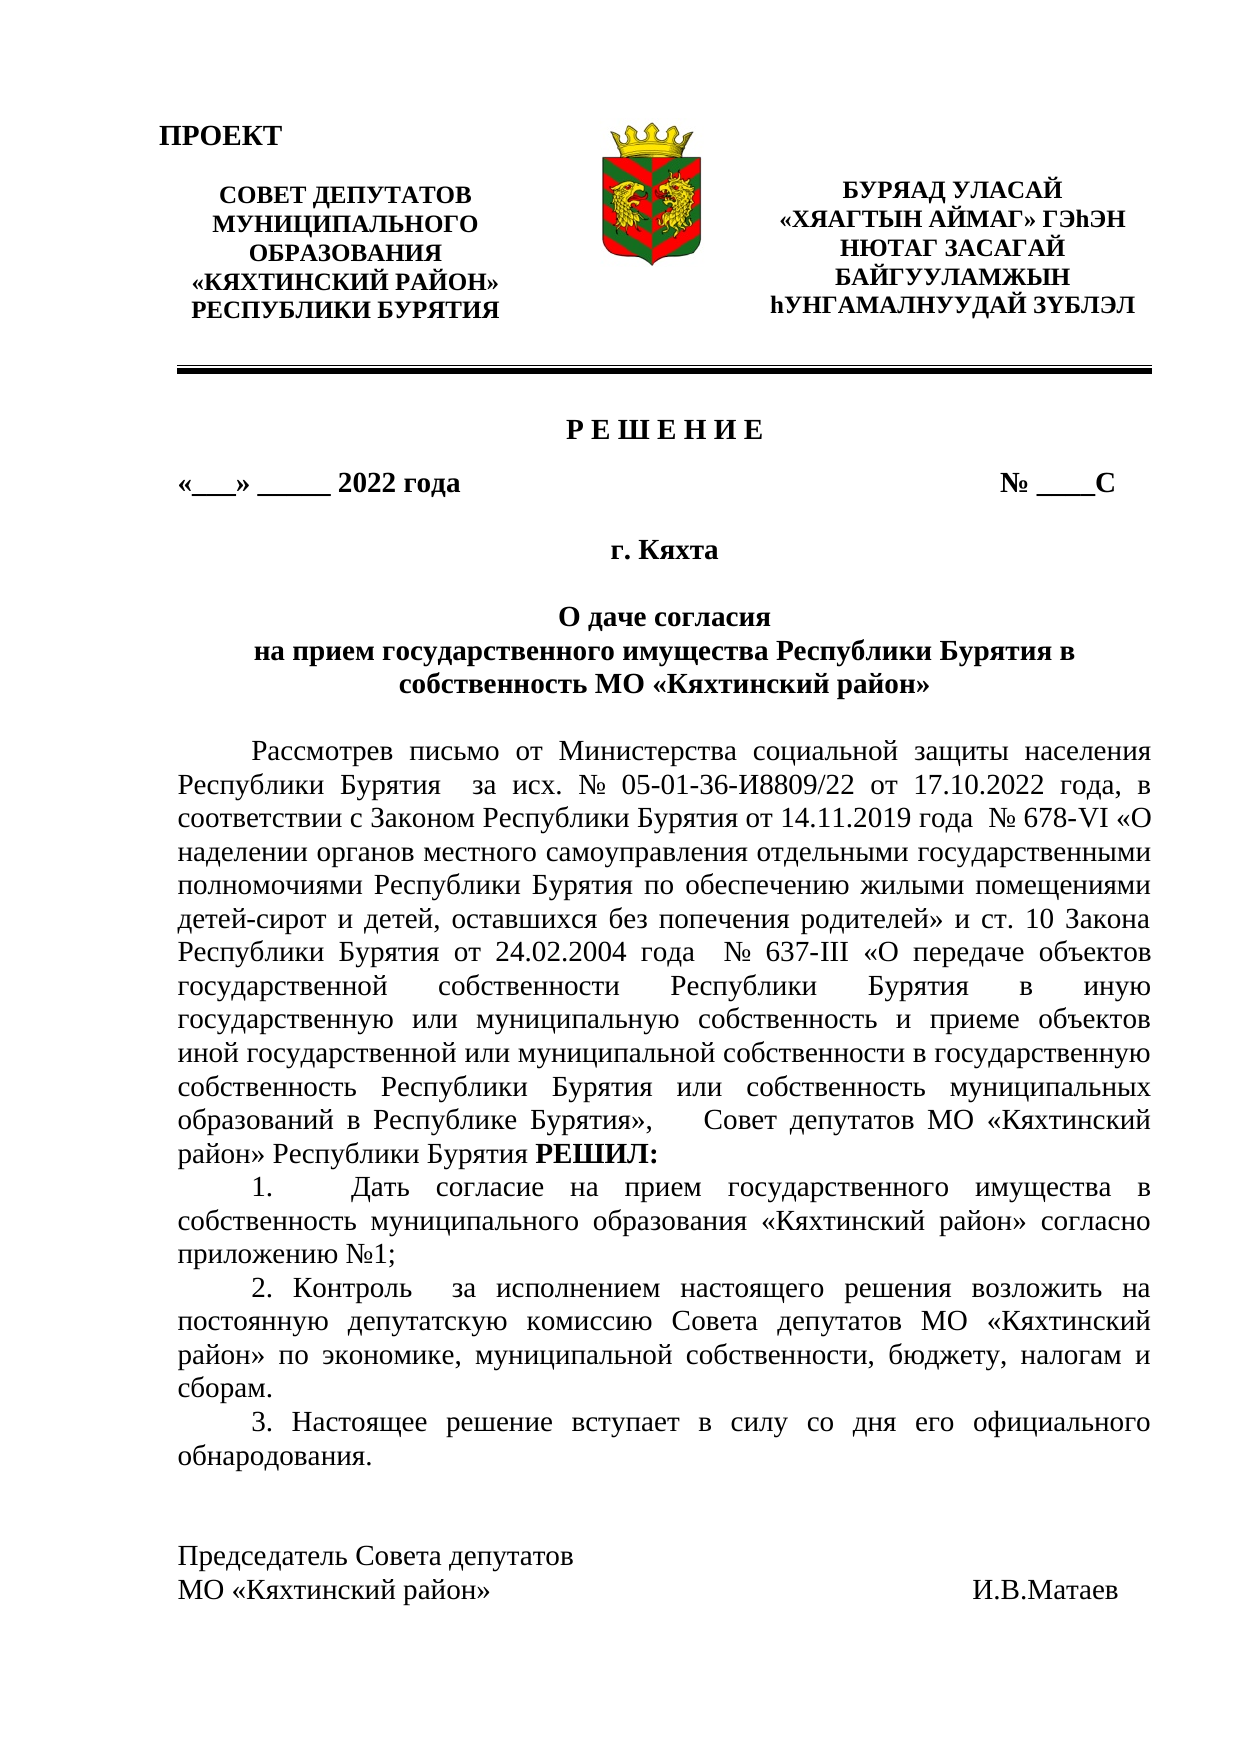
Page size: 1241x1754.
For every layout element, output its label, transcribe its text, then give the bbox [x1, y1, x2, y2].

text Председатель Совета депутатов [177, 1538, 1152, 1572]
table_header ПРОЕКТ СОВЕТ ДЕПУТАТОВ МУНИЦИПАЛЬНОГО ОБРАЗОВАНИЯ «КЯХТИНСКИЙ РАЙОН» РЕСПУБЛИКИ БУРЯТИЯ [148, 118, 572, 324]
text г. Кяхта [177, 532, 1152, 566]
text 2. Контроль за исполнением настоящего решения возложить на постоянную депутатскую комиссию Совета депутатов МО «Кяхтинский район» по экономике, муниципальной собственности, бюджету, налогам и сборам. [177, 1270, 1152, 1404]
text МО «Кяхтинский район» И.В.Матаев [177, 1572, 1152, 1605]
text на прием государственного имущества Республики Бурятия в собственность МО «Кяхтинский район» [177, 633, 1152, 700]
text 3. Настоящее решение вступает в силу со дня его официального обнародования. [177, 1404, 1152, 1471]
text Р Е Ш Е Н И Е [177, 412, 1152, 446]
table_header БУРЯАД УЛАСАЙ «ХЯАГТЫН АЙМАГ» ГЭhЭН НЮТАГ ЗАСАГАЙ БАЙГУУЛАМЖЫН hУНГАМАЛНУУДАЙ ЗYБЛЭЛ [735, 118, 1163, 324]
text 1. Дать согласие на прием государственного имущества в собственность муниципального образования «Кяхтинский район» согласно приложению №1; [177, 1169, 1152, 1270]
picture [599, 118, 708, 267]
text «___» _____ 2022 года № ____С [177, 465, 1152, 498]
text О даче согласия [177, 599, 1152, 633]
text Рассмотрев письмо от Министерства социальной защиты населения Республики Бурятия за исх. № 05-01-36-И8809/22 от 17.10.2022 года, в соответствии с Законом Республики Бурятия от 14.11.2019 года № 678-VI «О наделении органов местного самоуправления отдельными государственными полномочиями Республики Бурятия по обеспечению жилыми помещениями детей-сирот и детей, оставшихся без попечения родителей» и ст. 10 Закона Республики Бурятия от 24.02.2004 года № 637-III «О передаче объектов государственной собственности Республики Бурятия в иную государственную или муниципальную собственность и приеме объектов иной государственной или муниципальной собственности в государственную собственность Республики Бурятия или собственность муниципальных образований в Республике Бурятия», Совет депутатов МО «Кяхтинский район» Республики Бурятия РЕШИЛ: [177, 733, 1152, 1169]
table_header [573, 118, 735, 324]
